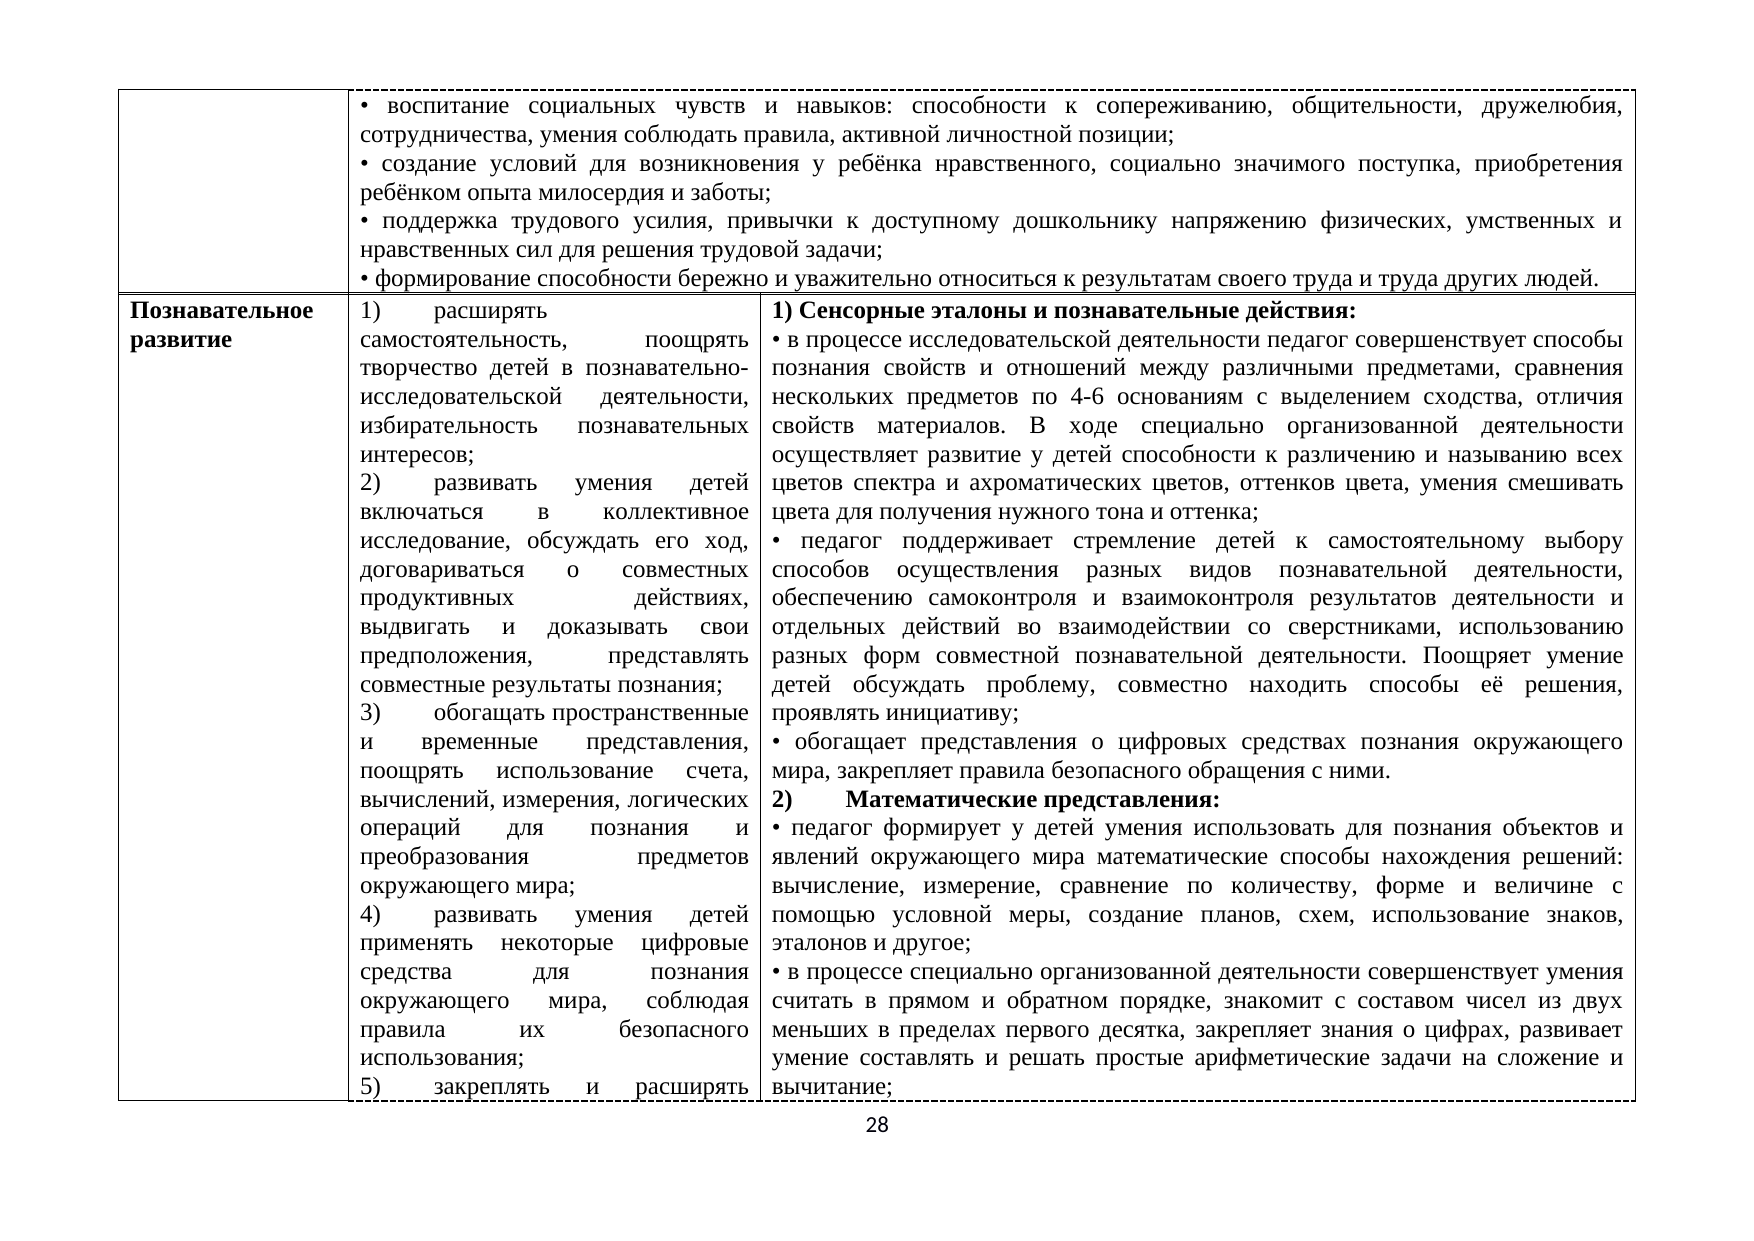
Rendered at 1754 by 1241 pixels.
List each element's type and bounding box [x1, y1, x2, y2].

table_cell [761, 295, 1635, 1100]
table_cell [119, 295, 348, 1100]
table_cell [349, 89, 1635, 292]
table_cell [349, 295, 760, 1100]
